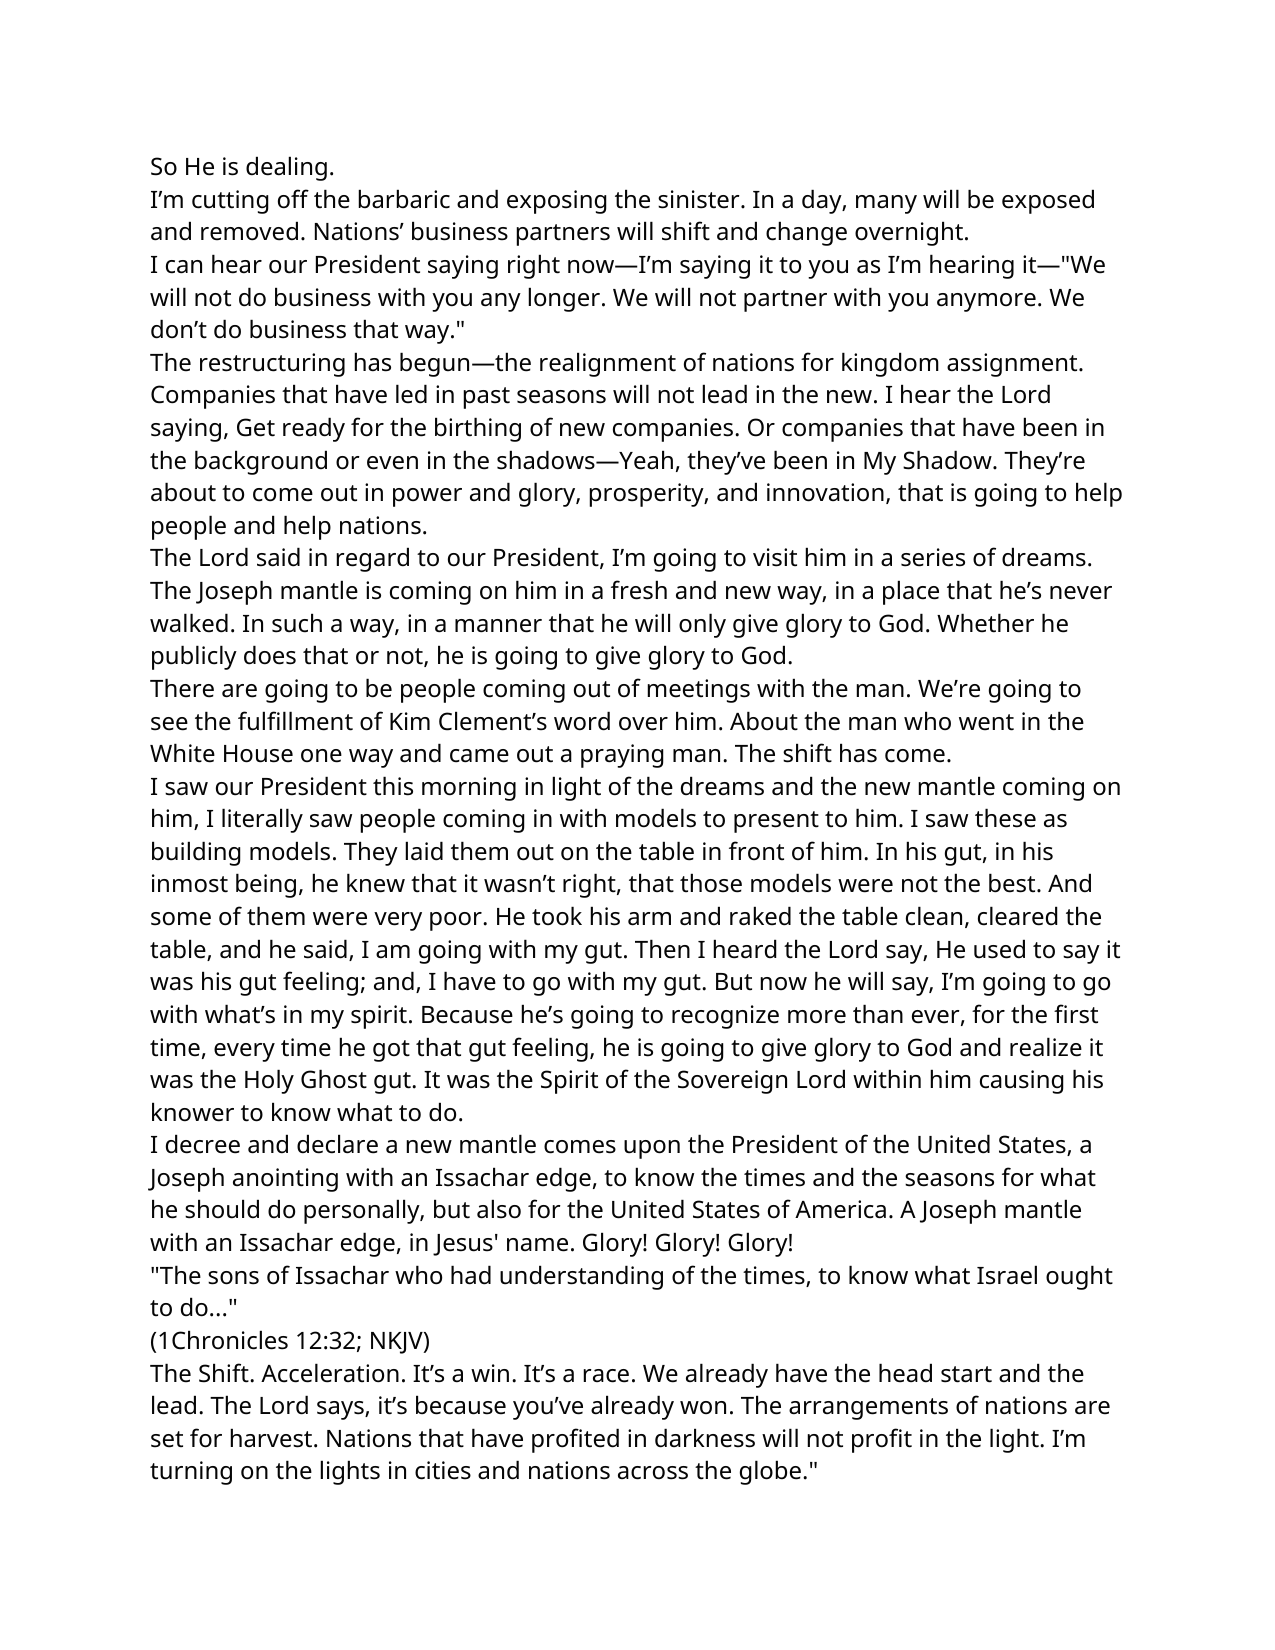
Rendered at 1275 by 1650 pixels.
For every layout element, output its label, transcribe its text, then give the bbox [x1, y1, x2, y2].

text There are going to be people coming out of meetings with the man. We’re going to see the fulfillment of Kim Clement’s word over him. About the man who went in the White House one way and came out a praying man. The shift has come. [150, 672, 1125, 769]
text The Shift. Acceleration. It’s a win. It’s a race. We already have the head start and the lead. The Lord says, it’s because you’ve already won. The arrangements of nations are set for harvest. Nations that have profited in darkness will not profit in the light. I’m turning on the lights in cities and nations across the globe." [150, 1356, 1125, 1487]
text The restructuring has begun—the realignment of nations for kingdom assignment. Companies that have led in past seasons will not lead in the new. I hear the Lord saying, Get ready for the birthing of new companies. Or companies that have been in the background or even in the shadows—Yeah, they’ve been in My Shadow. They’re about to come out in power and glory, prosperity, and innovation, that is going to help people and help nations. [150, 346, 1125, 541]
text I’m cutting off the barbaric and exposing the sinister. In a day, many will be exposed and removed. Nations’ business partners will shift and change overnight. [150, 183, 1125, 248]
text I saw our President this morning in light of the dreams and the new mantle coming on him, I literally saw people coming in with models to present to him. I saw these as building models. They laid them out on the table in front of him. In his gut, in his inmost being, he knew that it wasn’t right, that those models were not the best. And some of them were very poor. He took his arm and raked the table clean, cleared the table, and he said, I am going with my gut. Then I heard the Lord say, He used to say it was his gut feeling; and, I have to go with my gut. But now he will say, I’m going to go with what’s in my spirit. Because he’s going to recognize more than ever, for the first time, every time he got that gut feeling, he is going to give glory to God and realize it was the Holy Ghost gut. It was the Spirit of the Sovereign Lord within him causing his knower to know what to do. [150, 769, 1125, 1128]
text I can hear our President saying right now—I’m saying it to you as I’m hearing it—"We will not do business with you any longer. We will not partner with you anymore. We don’t do business that way." [150, 248, 1125, 346]
text The Lord said in regard to our President, I’m going to visit him in a series of dreams. The Joseph mantle is coming on him in a fresh and new way, in a place that he’s never walked. In such a way, in a manner that he will only give glory to God. Whether he publicly does that or not, he is going to give glory to God. [150, 541, 1125, 672]
text I decree and declare a new mantle comes upon the President of the United States, a Joseph anointing with an Issachar edge, to know the times and the seasons for what he should do personally, but also for the United States of America. A Joseph mantle with an Issachar edge, in Jesus' name. Glory! Glory! Glory! [150, 1128, 1125, 1258]
text (1Chronicles 12:32; NKJV) [150, 1324, 1125, 1356]
text So He is dealing. [150, 150, 1125, 183]
text "The sons of Issachar who had understanding of the times, to know what Israel ought to do..." [150, 1258, 1125, 1324]
